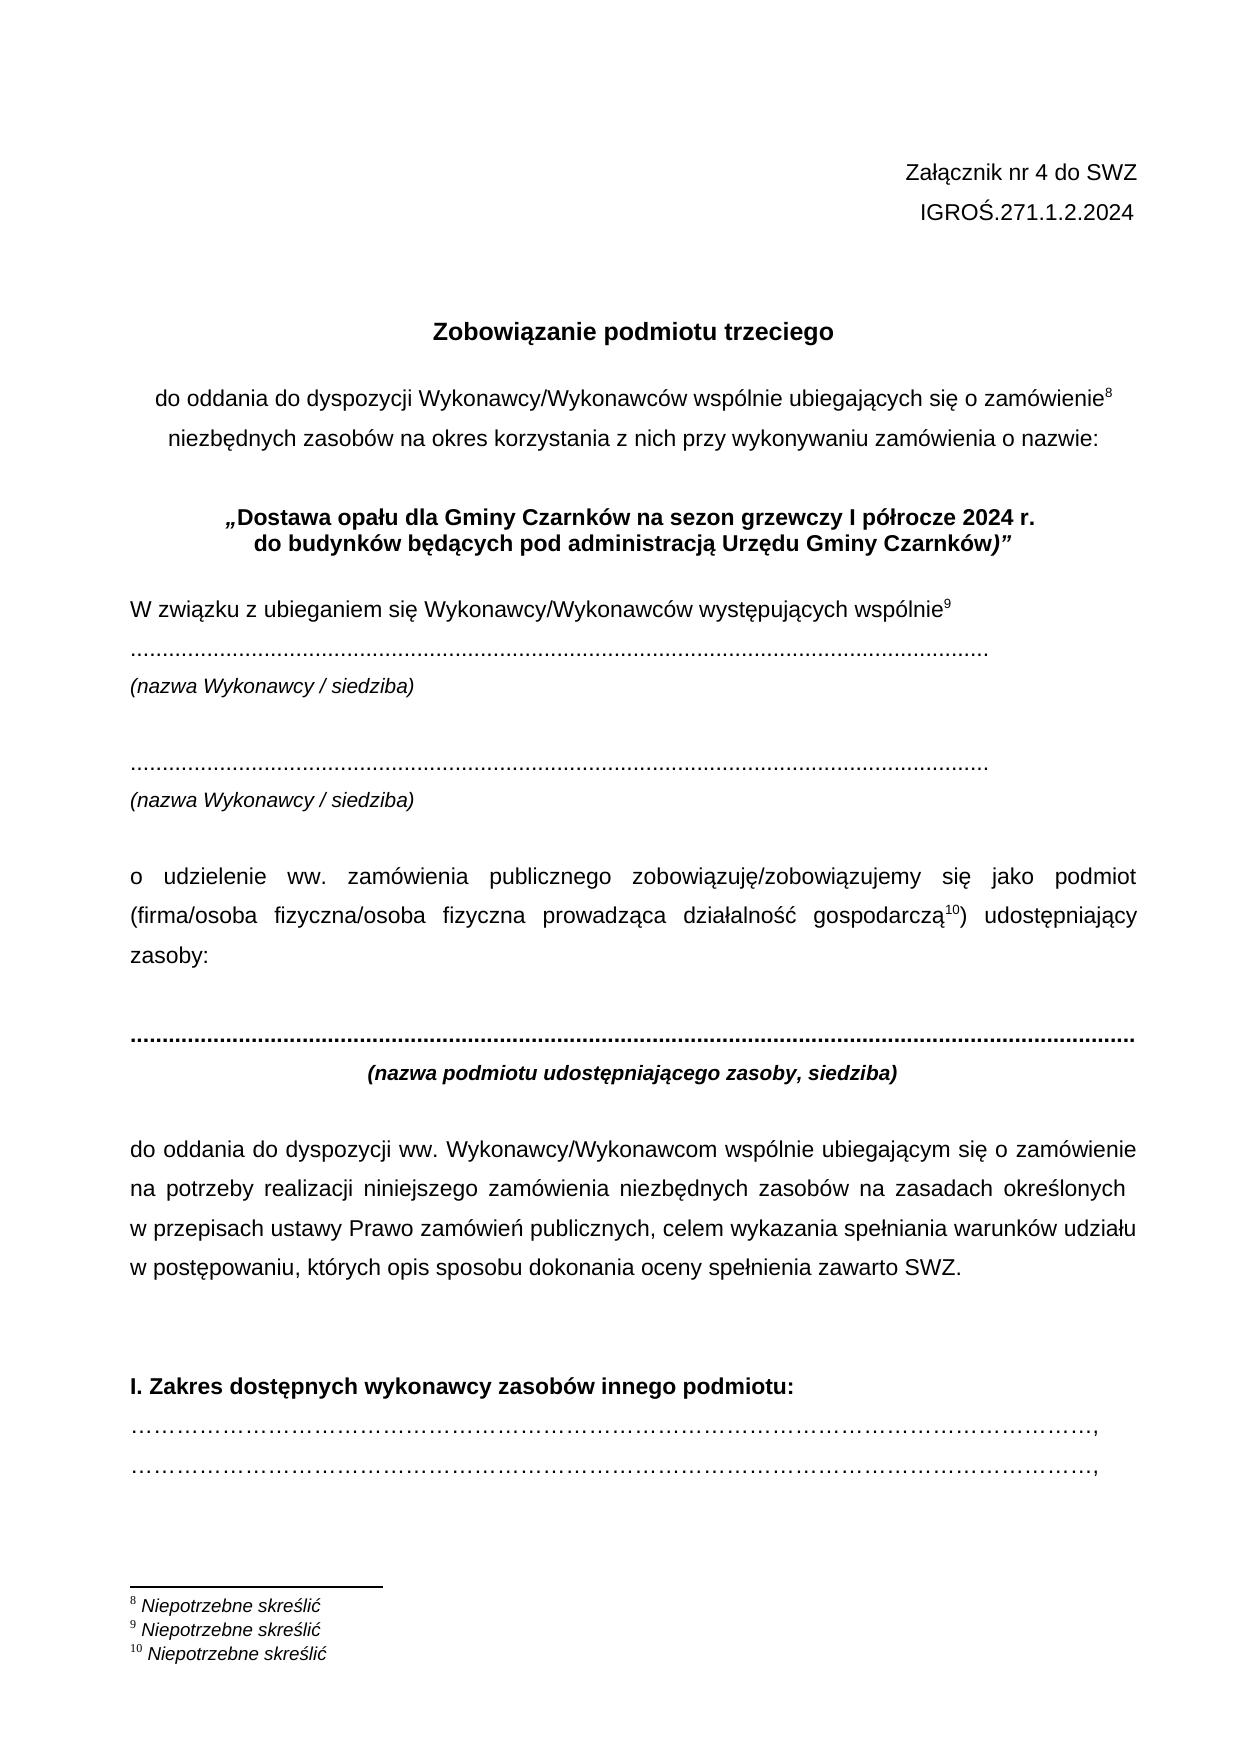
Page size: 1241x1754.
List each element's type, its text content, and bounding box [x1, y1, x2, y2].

text „Dostawa opału dla Gminy Czarnków na sezon grzewczy I półrocze 2024 r. do budynków będących pod administracją Urzędu Gminy Czarnków)” [130, 504, 1137, 556]
text .............................................................................................................................................................. [130, 1021, 1137, 1047]
text ....................................................................................................................................... (nazwa Wykonawcy / siedziba) [130, 749, 1137, 811]
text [130, 1452, 1137, 1478]
text Załącznik nr 4 do SWZ [130, 159, 1137, 186]
subtitle IGROŚ.271.1.2.2024 [130, 199, 1134, 225]
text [130, 1412, 1137, 1438]
text (nazwa podmiotu udostępniającego zasoby, siedziba) [130, 1060, 1137, 1084]
text W związku z ubieganiem się Wykonawcy/Wykonawców występujących wspólnie [130, 596, 1137, 622]
text do oddania do dyspozycji ww. Wykonawcy/Wykonawcom wspólnie ubiegającym się o zamówienie na potrzeby realizacji niniejszego zamówienia niezbędnych zasobów na zasadach określonych w przepisach ustawy Prawo zamówień publicznych, celem wykazania spełniania warunków udziału w postępowaniu, których opis sposobu dokonania oceny spełnienia zawarto SWZ. [130, 1136, 1137, 1281]
text ....................................................................................................................................... (nazwa Wykonawcy / siedziba) [130, 635, 1137, 698]
text I. Zakres dostępnych wykonawcy zasobów innego podmiotu: [130, 1373, 1137, 1399]
text Zobowiązanie podmiotu trzeciego [130, 317, 1137, 346]
text o udzielenie ww. zamówienia publicznego zobowiązuję/zobowiązujemy się jako podmiot (firma/osoba fizyczna/osoba fizyczna prowadząca działalność gospodarczą) udostępniający zasoby: [130, 863, 1137, 968]
text do oddania do dyspozycji Wykonawcy/Wykonawców wspólnie ubiegających się o zamówienie niezbędnych zasobów na okres korzystania z nich przy wykonywaniu zamówienia o nazwie: [130, 385, 1137, 451]
